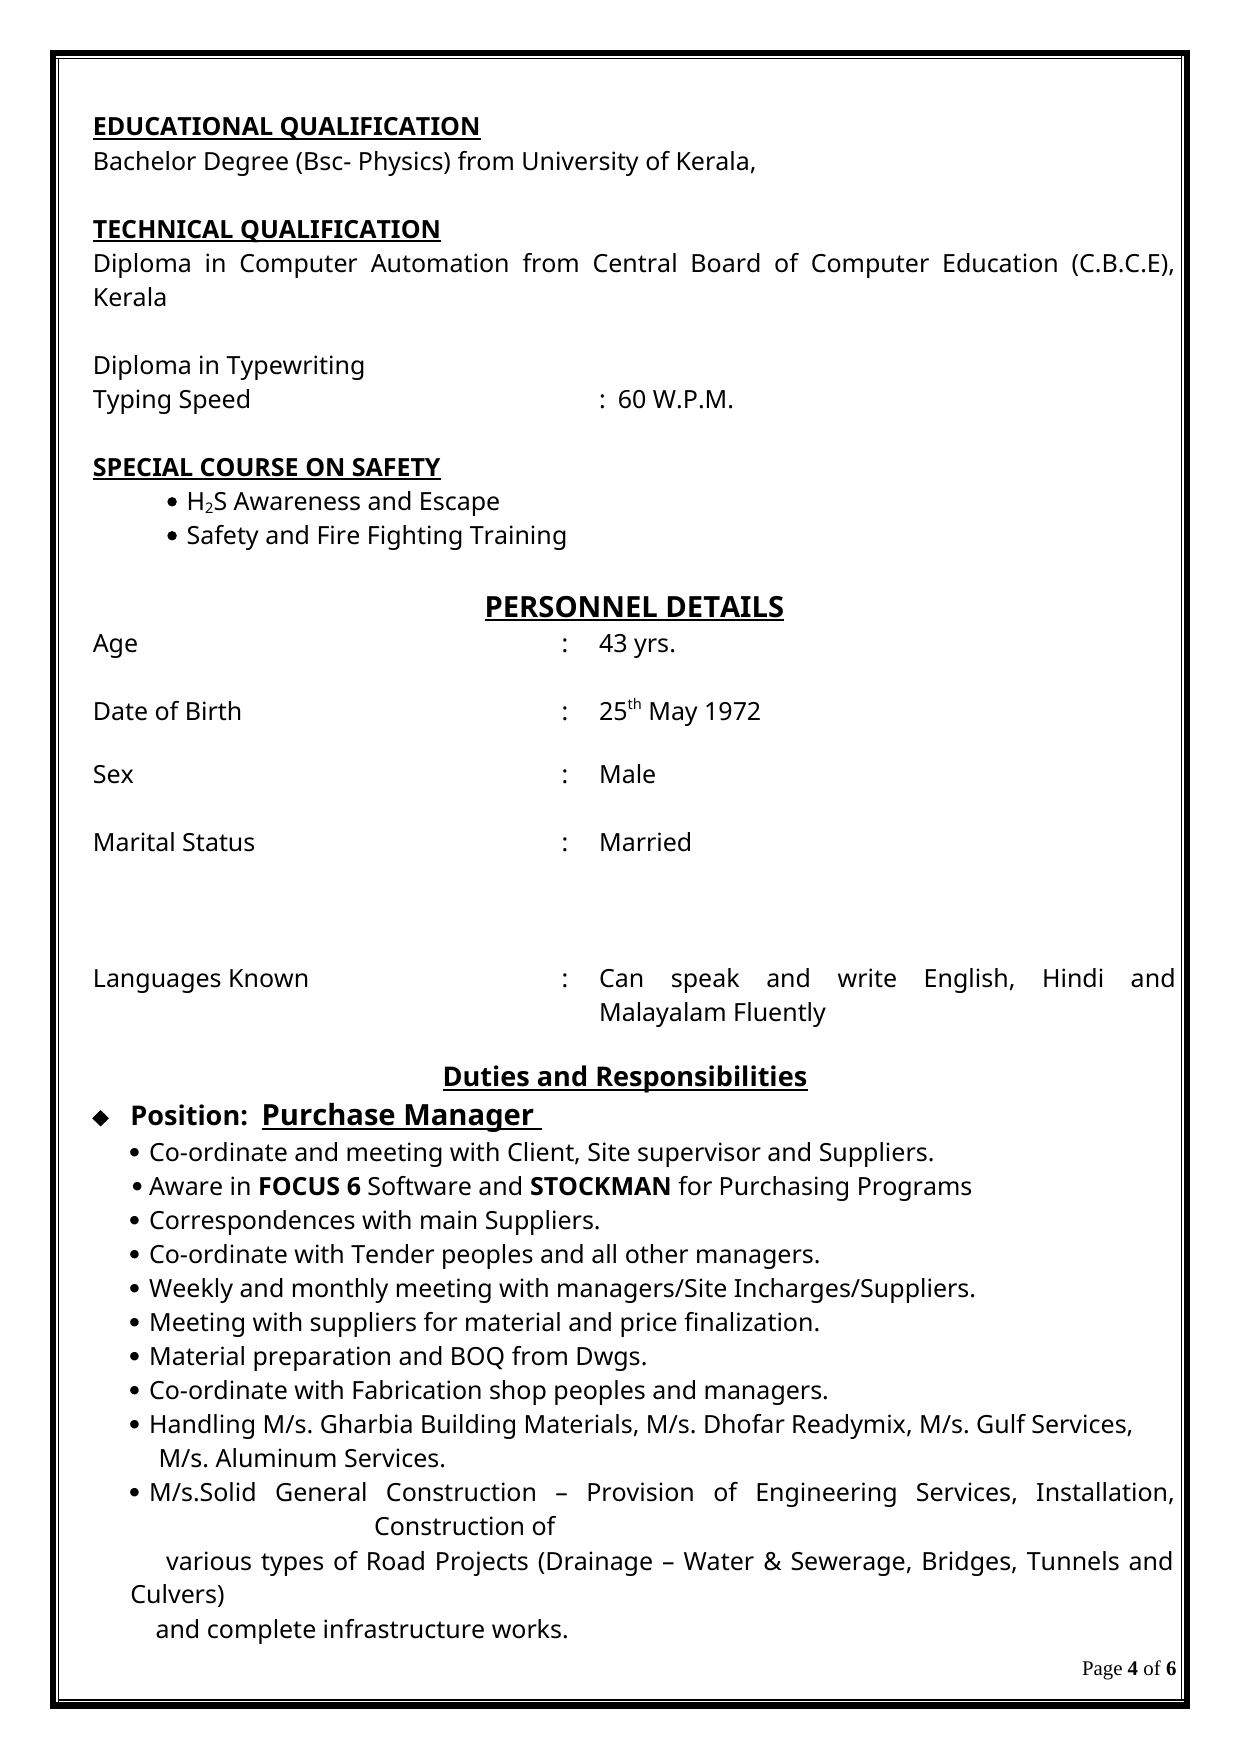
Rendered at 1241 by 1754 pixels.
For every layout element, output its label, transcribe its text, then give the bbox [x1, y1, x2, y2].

text EDUCATIONAL QUALIFICATION [93, 109, 1176, 143]
list Safety and Fire Fighting Training [168, 518, 1176, 552]
text Bachelor Degree (Bsc- Physics) from University of Kerala, [93, 143, 1176, 177]
text SPECIAL COURSE ON SAFETY [93, 450, 1176, 484]
list Co-ordinate with Tender peoples and all other managers. [130, 1237, 1176, 1271]
list Meeting with suppliers for material and price finalization. [130, 1305, 1176, 1339]
list Correspondences with main Suppliers. [130, 1202, 1176, 1237]
text M/s. Aluminum Services. [158, 1441, 1176, 1475]
text Sex : Male [93, 757, 1176, 791]
list Handling M/s. Gharbia Building Materials, M/s. Dhofar Readymix, M/s. Gulf Services, [130, 1407, 1176, 1441]
list Co-ordinate and meeting with Client, Site supervisor and Suppliers. [130, 1134, 1176, 1168]
text Typing Speed : 60 W.P.M. [93, 382, 1176, 416]
text Diploma in Computer Automation from Central Board of Computer Education (C.B.C.E), Kerala [93, 245, 1176, 313]
text Duties and Responsibilities [74, 1058, 1176, 1095]
text and complete infrastructure works. [130, 1611, 1176, 1645]
text TECHNICAL QUALIFICATION [93, 211, 1176, 245]
list Co-ordinate with Fabrication shop peoples and managers. [130, 1373, 1176, 1407]
text various types of Road Projects (Drainage – Water & Sewerage, Bridges, Tunnels and Culvers) [130, 1543, 1176, 1611]
text Diploma in Typewriting [93, 347, 1176, 382]
text Age : 43 yrs. [93, 626, 1176, 660]
list H2S Awareness and Escape [168, 484, 1176, 518]
text PERSONNEL DETAILS [93, 586, 1176, 626]
text Marital Status : Married [93, 825, 1176, 859]
text Languages Known : Can speak and write English, Hindi and Malayalam Fluently [93, 961, 1176, 1029]
list Weekly and monthly meeting with managers/Site Incharges/Suppliers. [130, 1271, 1176, 1305]
list Material preparation and BOQ from Dwgs. [130, 1339, 1176, 1373]
list Aware in FOCUS 6 Software and STOCKMAN for Purchasing Programs [133, 1168, 1176, 1202]
text Date of Birth : 25th May 1972 [93, 694, 1176, 728]
list Position: Purchase Manager [93, 1095, 1176, 1134]
list M/s.Solid General Construction – Provision of Engineering Services, Installation, Construction of [130, 1475, 1176, 1543]
